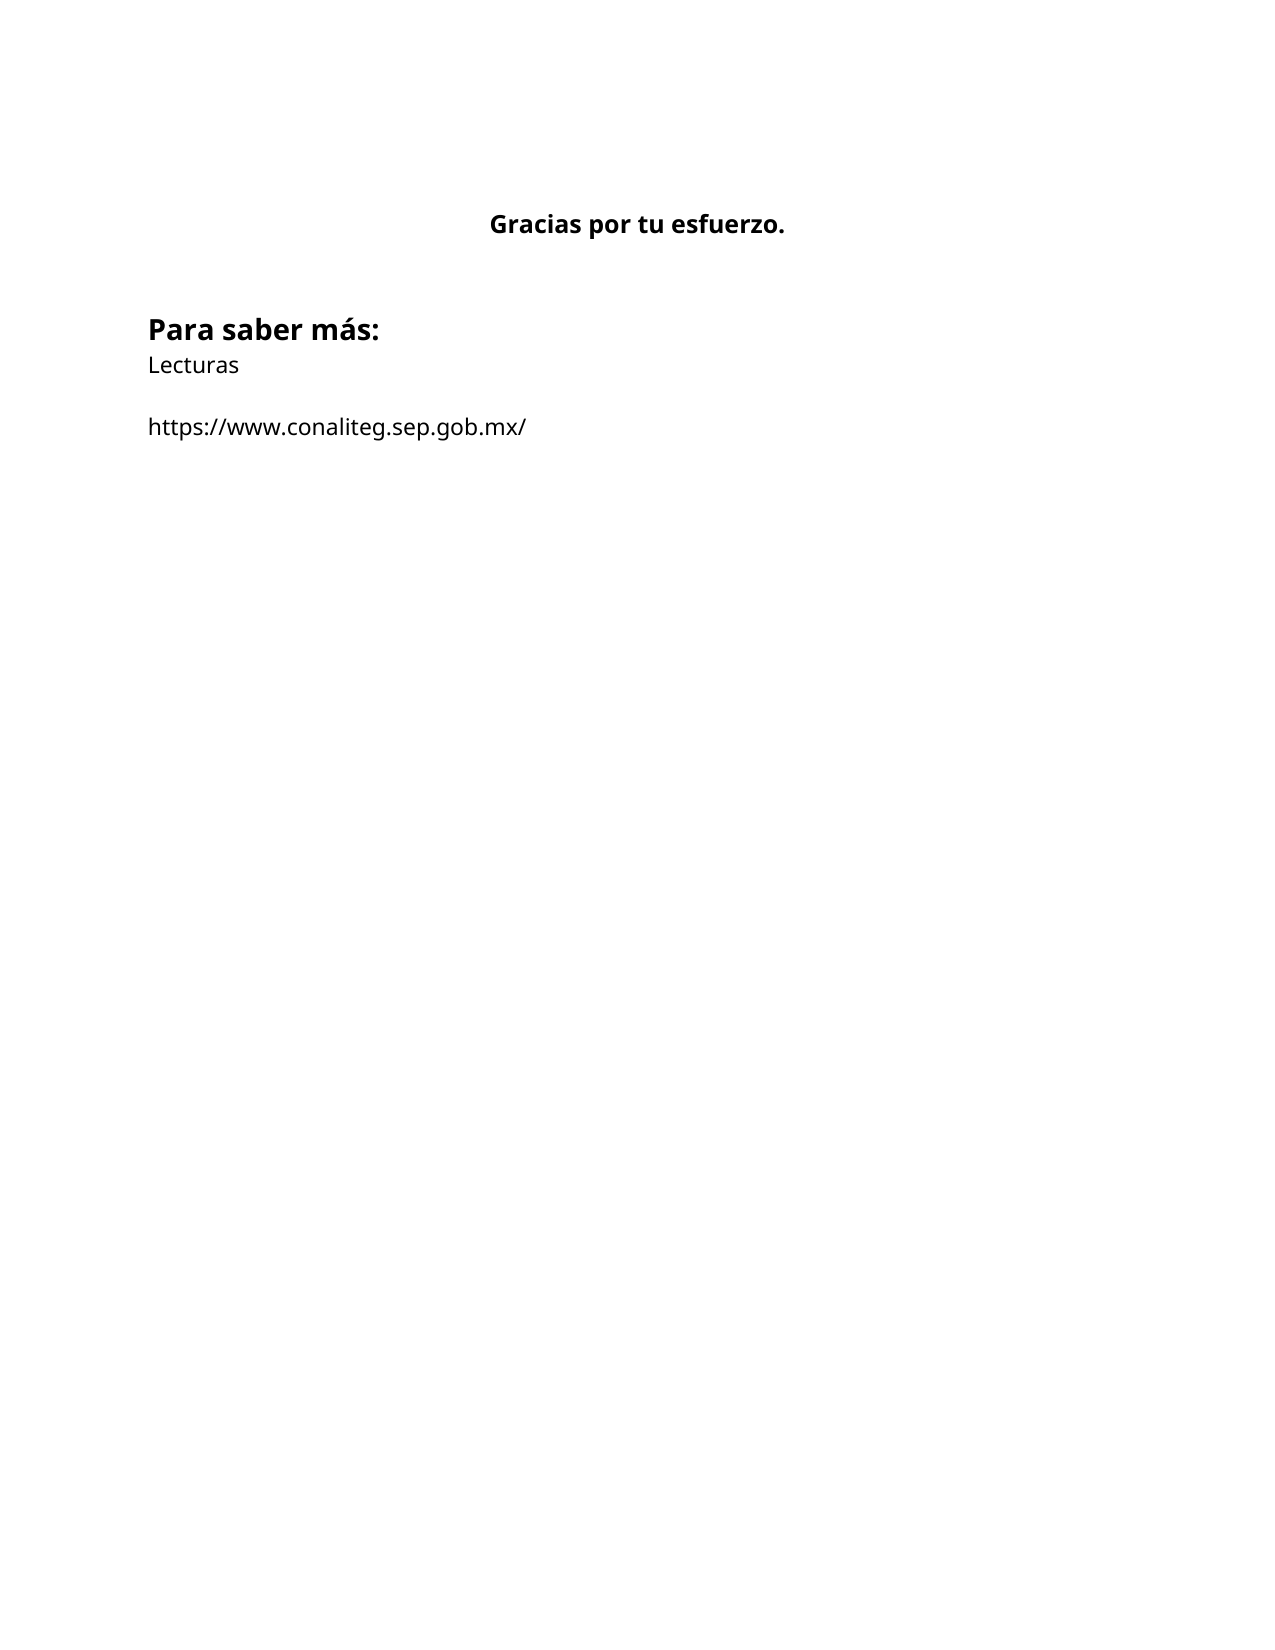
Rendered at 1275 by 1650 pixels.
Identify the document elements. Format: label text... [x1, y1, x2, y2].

text Gracias por tu esfuerzo. [148, 207, 1127, 241]
text https://www.conaliteg.sep.gob.mx/ [148, 411, 1127, 442]
text Para saber más: [148, 309, 1127, 349]
text Lecturas [148, 349, 1127, 380]
